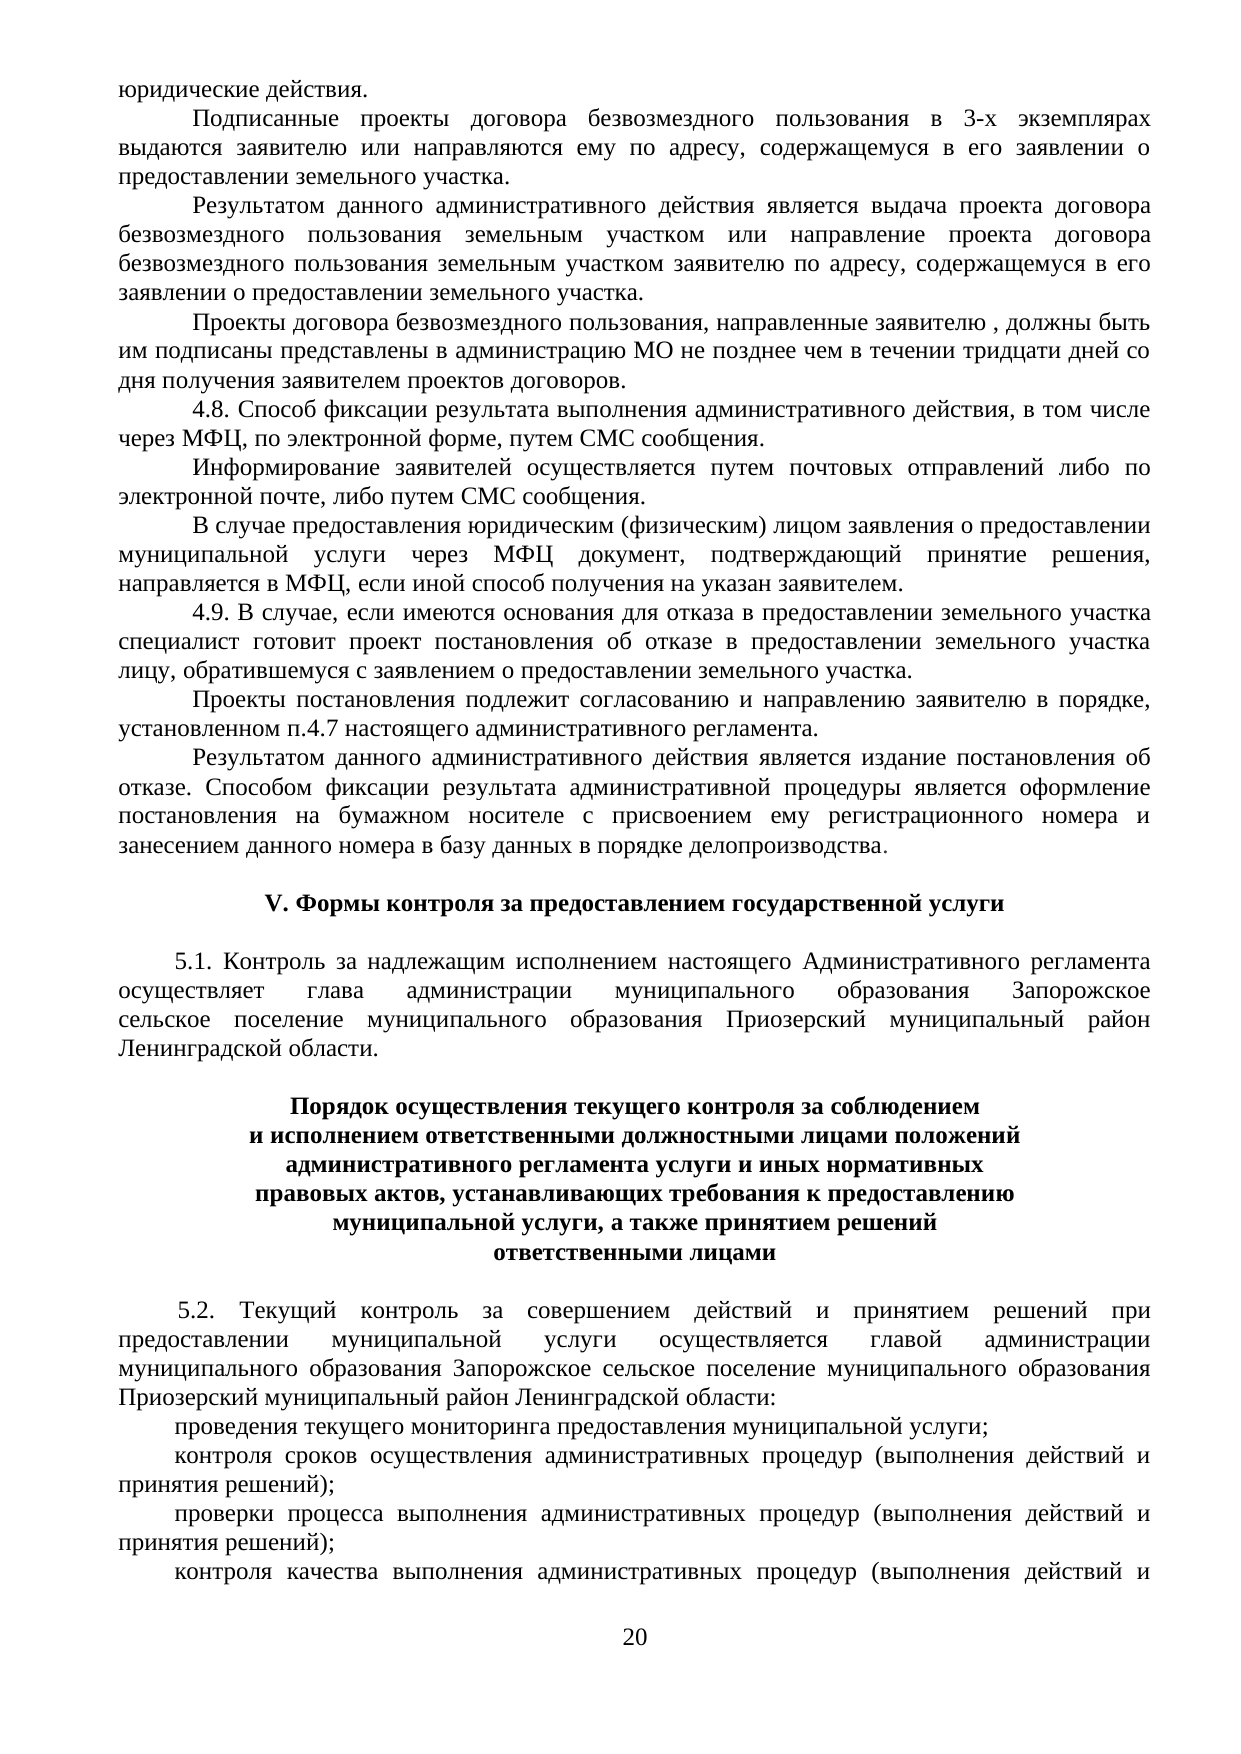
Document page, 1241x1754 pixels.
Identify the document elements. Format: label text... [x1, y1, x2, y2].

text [118, 1556, 1152, 1585]
text Проекты договора безвозмездного пользования, направленные заявителю , должны быть им подписаны представлены в администрацию МО не позднее чем в течении тридцати дней со дня получения заявителем проектов договоров. [118, 306, 1152, 393]
text V. Формы контроля за предоставлением государственной услуги [118, 888, 1152, 917]
text и исполнением ответственными должностными лицами положений [118, 1120, 1152, 1149]
text В случае предоставления юридическим (физическим) лицом заявления о предоставлении муниципальной услуги через МФЦ документ, подтверждающий принятие решения, направляется в МФЦ, если иной способ получения на указан заявителем. [118, 510, 1152, 597]
text 4.8. Способ фиксации результата выполнения административного действия, в том числе через МФЦ, по электронной форме, путем СМС сообщения. [118, 393, 1152, 452]
text Результатом данного административного действия является издание постановления об отказе. Способом фиксации результата административной процедуры является оформление постановления на бумажном носителе с присвоением ему регистрационного номера и занесением данного номера в базу данных в порядке делопроизводства. [118, 829, 1152, 858]
text правовых актов, устанавливающих требования к предоставлению [118, 1178, 1152, 1207]
text 4.9. В случае, если имеются основания для отказа в предоставлении земельного участка специалист готовит проект постановления об отказе в предоставлении земельного участка лицу, обратившемуся с заявлением о предоставлении земельного участка. [118, 597, 1152, 684]
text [118, 74, 1152, 103]
text муниципальной услуги, а также принятием решений [118, 1207, 1152, 1236]
text контроля сроков осуществления административных процедур (выполнения действий и принятия решений); [118, 1440, 1152, 1498]
text 5.1. Контроль за надлежащим исполнением настоящего Административного регламента осуществляет глава администрации муниципального образования Запорожское сельское поселение муниципального образования Приозерский муниципальный район Ленинградской области. [118, 946, 1152, 1062]
text Результатом данного административного действия является выдача проекта договора безвозмездного пользования земельным участком или направление проекта договора безвозмездного пользования земельным участком заявителю по адресу, содержащемуся в его заявлении о предоставлении земельного участка. [118, 190, 1152, 306]
text проведения текущего мониторинга предоставления муниципальной услуги; [118, 1411, 1152, 1440]
text Проекты постановления подлежит согласованию и направлению заявителю в порядке, установленном п.4.7 настоящего административного регламента. [118, 684, 1152, 742]
text Порядок осуществления текущего контроля за соблюдением [118, 1091, 1152, 1120]
text административного регламента услуги и иных нормативных [118, 1149, 1152, 1178]
text Информирование заявителей осуществляется путем почтовых отправлений либо по электронной почте, либо путем СМС сообщения. [118, 452, 1152, 510]
text ответственными лицами [118, 1236, 1152, 1265]
text Подписанные проекты договора безвозмездного пользования в 3-х экземплярах выдаются заявителю или направляются ему по адресу, содержащемуся в его заявлении о предоставлении земельного участка. [118, 103, 1152, 190]
text Результатом данного административного действия является издание постановления об отказе. Способом фиксации результата административной процедуры является оформление постановления на бумажном носителе с присвоением ему регистрационного номера и занесением данного номера в базу данных в порядке делопроизводства. [118, 742, 1152, 800]
text 5.2. Текущий контроль за совершением действий и принятием решений при предоставлении муниципальной услуги осуществляется главой администрации муниципального образования Запорожское сельское поселение муниципального образования Приозерский муниципальный район Ленинградской области: [118, 1294, 1152, 1411]
text проверки процесса выполнения административных процедур (выполнения действий и принятия решений); [118, 1498, 1152, 1556]
